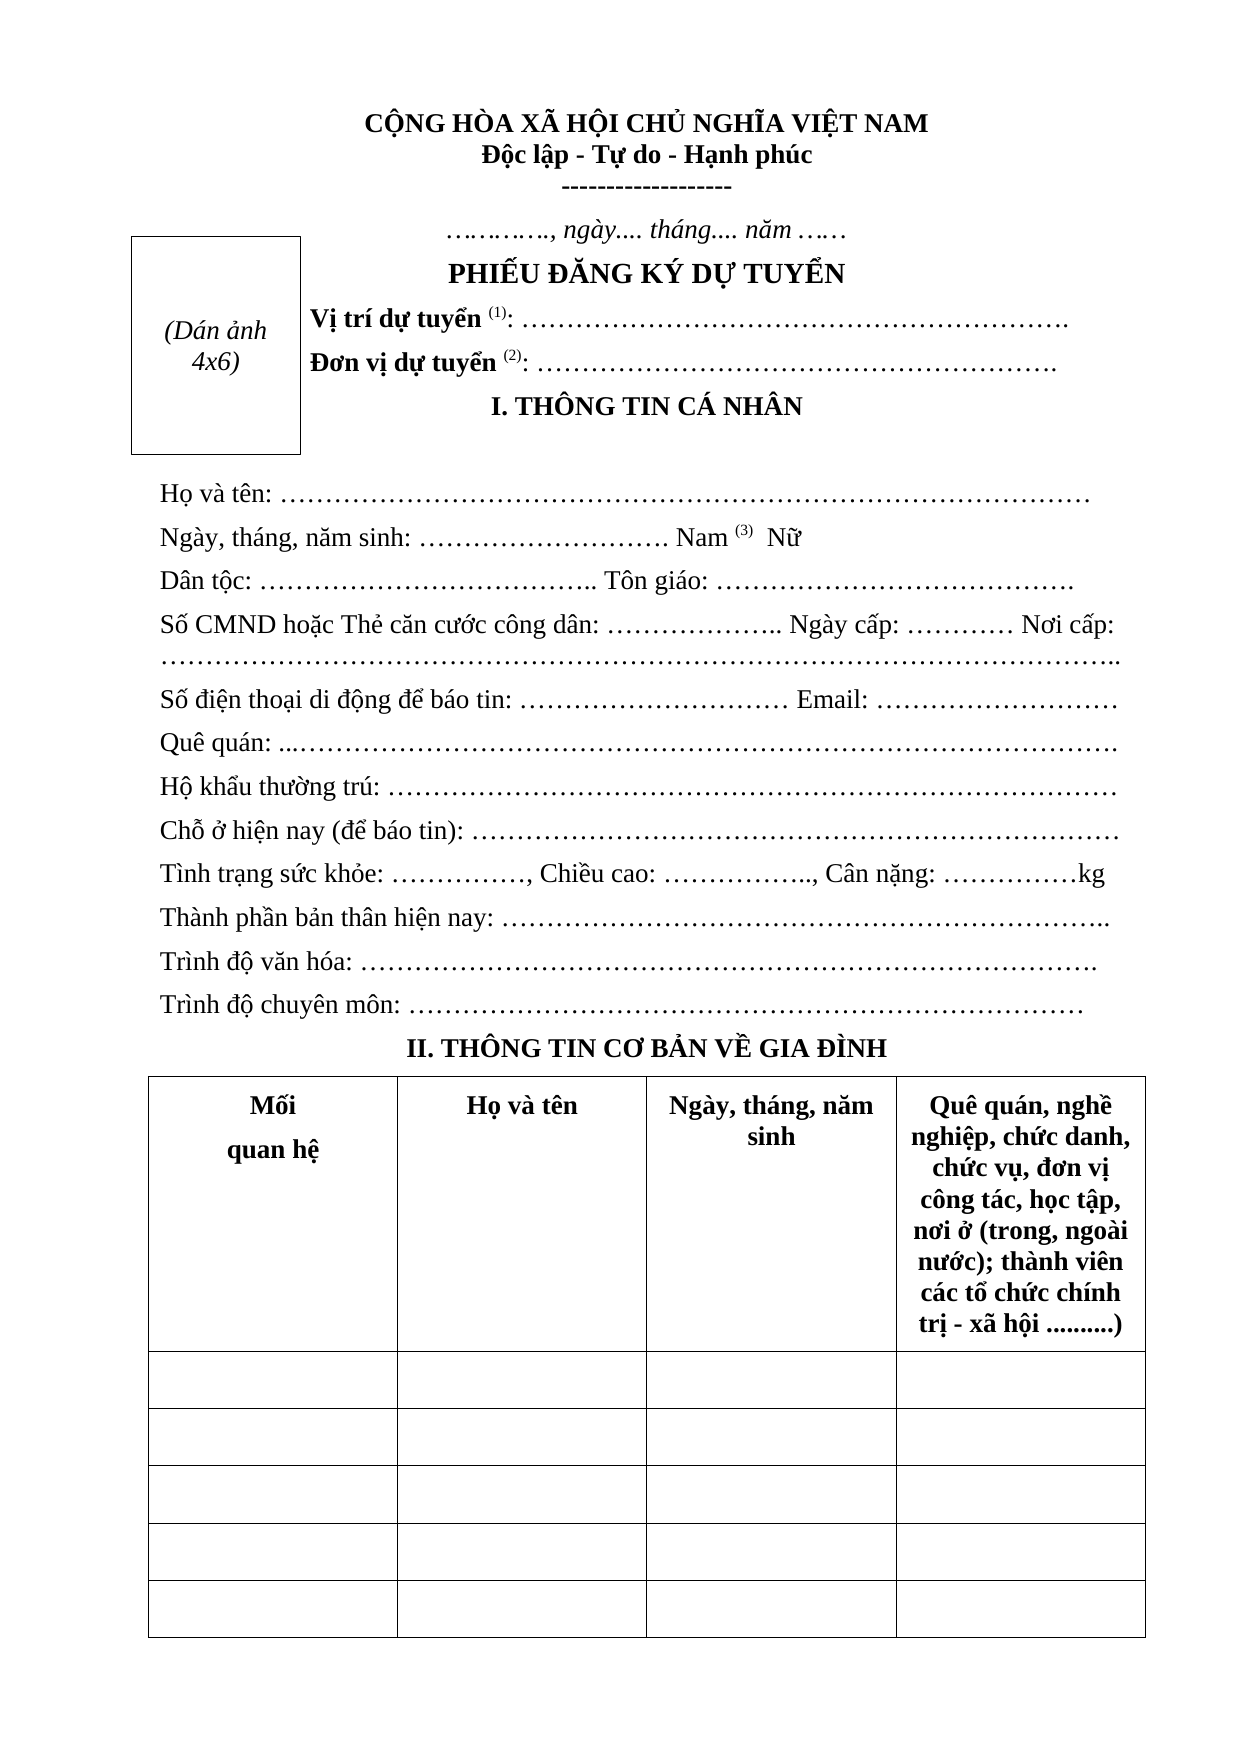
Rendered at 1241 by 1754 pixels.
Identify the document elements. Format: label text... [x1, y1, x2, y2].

table_cell [149, 1524, 397, 1580]
table_header Mối quan hệ [149, 1077, 397, 1351]
table_cell [647, 1409, 896, 1465]
text Hộ khẩu thường trú: ……………………………………………………………………… [159, 770, 1134, 801]
table_cell [398, 1352, 646, 1408]
text …………., ngày.... tháng.... năm …… [159, 213, 1134, 244]
text PHIẾU ĐĂNG KÝ DỰ TUYỂN [301, 257, 1134, 290]
table_cell [647, 1524, 896, 1580]
text CỘNG HÒA XÃ HỘI CHỦ NGHĨA VIỆT NAM Độc lập - Tự do - Hạnh phúc ------------------- [159, 107, 1134, 200]
table_cell [149, 1581, 397, 1637]
table_cell [647, 1352, 896, 1408]
table_cell [398, 1409, 646, 1465]
table_cell [398, 1581, 646, 1637]
table_cell [897, 1581, 1145, 1637]
table_cell [897, 1524, 1145, 1580]
text Tình trạng sức khỏe: ……………, Chiều cao: …………….., Cân nặng: ……………kg [159, 857, 1134, 889]
table_cell [897, 1409, 1145, 1465]
table_cell [149, 1352, 397, 1408]
table_header Họ và tên [398, 1077, 646, 1351]
table_cell [398, 1466, 646, 1522]
text Trình độ văn hóa: ………………………………………………………………………. [159, 945, 1134, 976]
text I. THÔNG TIN CÁ NHÂN [301, 390, 1134, 421]
text Vị trí dự tuyển (1): ……………………………………………………. [309, 303, 1134, 334]
text Số CMND hoặc Thẻ căn cước công dân: ……………….. Ngày cấp: ………… Nơi cấp: …………………………………………………………………………………………….. [159, 608, 1134, 670]
table_header Ngày, tháng, năm sinh [647, 1077, 896, 1351]
text Dân tộc: ……………………………….. Tôn giáo: …………………………………. [159, 564, 1134, 596]
text Ngày, tháng, năm sinh: ………………………. Nam (3) 󠄑 Nữ 󠄑 [159, 521, 1134, 552]
text Thành phần bản thân hiện nay: ………………………………………………………….. [159, 901, 1134, 932]
table_cell [398, 1524, 646, 1580]
table_cell [647, 1581, 896, 1637]
table_cell [897, 1466, 1145, 1522]
text Trình độ chuyên môn: ………………………………………………………………… [159, 988, 1134, 1019]
text Chỗ ở hiện nay (để báo tin): ……………………………………………………………… [159, 814, 1134, 845]
text Đơn vị dự tuyển (2): …………………………………………………. [301, 346, 1134, 377]
table_cell [149, 1466, 397, 1522]
table_cell [897, 1352, 1145, 1408]
text Quê quán: ...………………………………………………………………………………. [159, 727, 1134, 758]
text Họ và tên: ……………………………………………………………………………… [159, 477, 1134, 508]
table_header Quê quán, nghề nghiệp, chức danh, chức vụ, đơn vị công tác, học tập, nơi ở (trong, ngoài nước); thành viên các tổ chức chính trị - xã hội ..........) [897, 1077, 1145, 1351]
table_cell [647, 1466, 896, 1522]
table_cell [149, 1409, 397, 1465]
text II. THÔNG TIN CƠ BẢN VỀ GIA ĐÌNH [159, 1032, 1134, 1063]
text Số điện thoại di động để báo tin: ………………………… Email: ……………………… [159, 683, 1134, 714]
